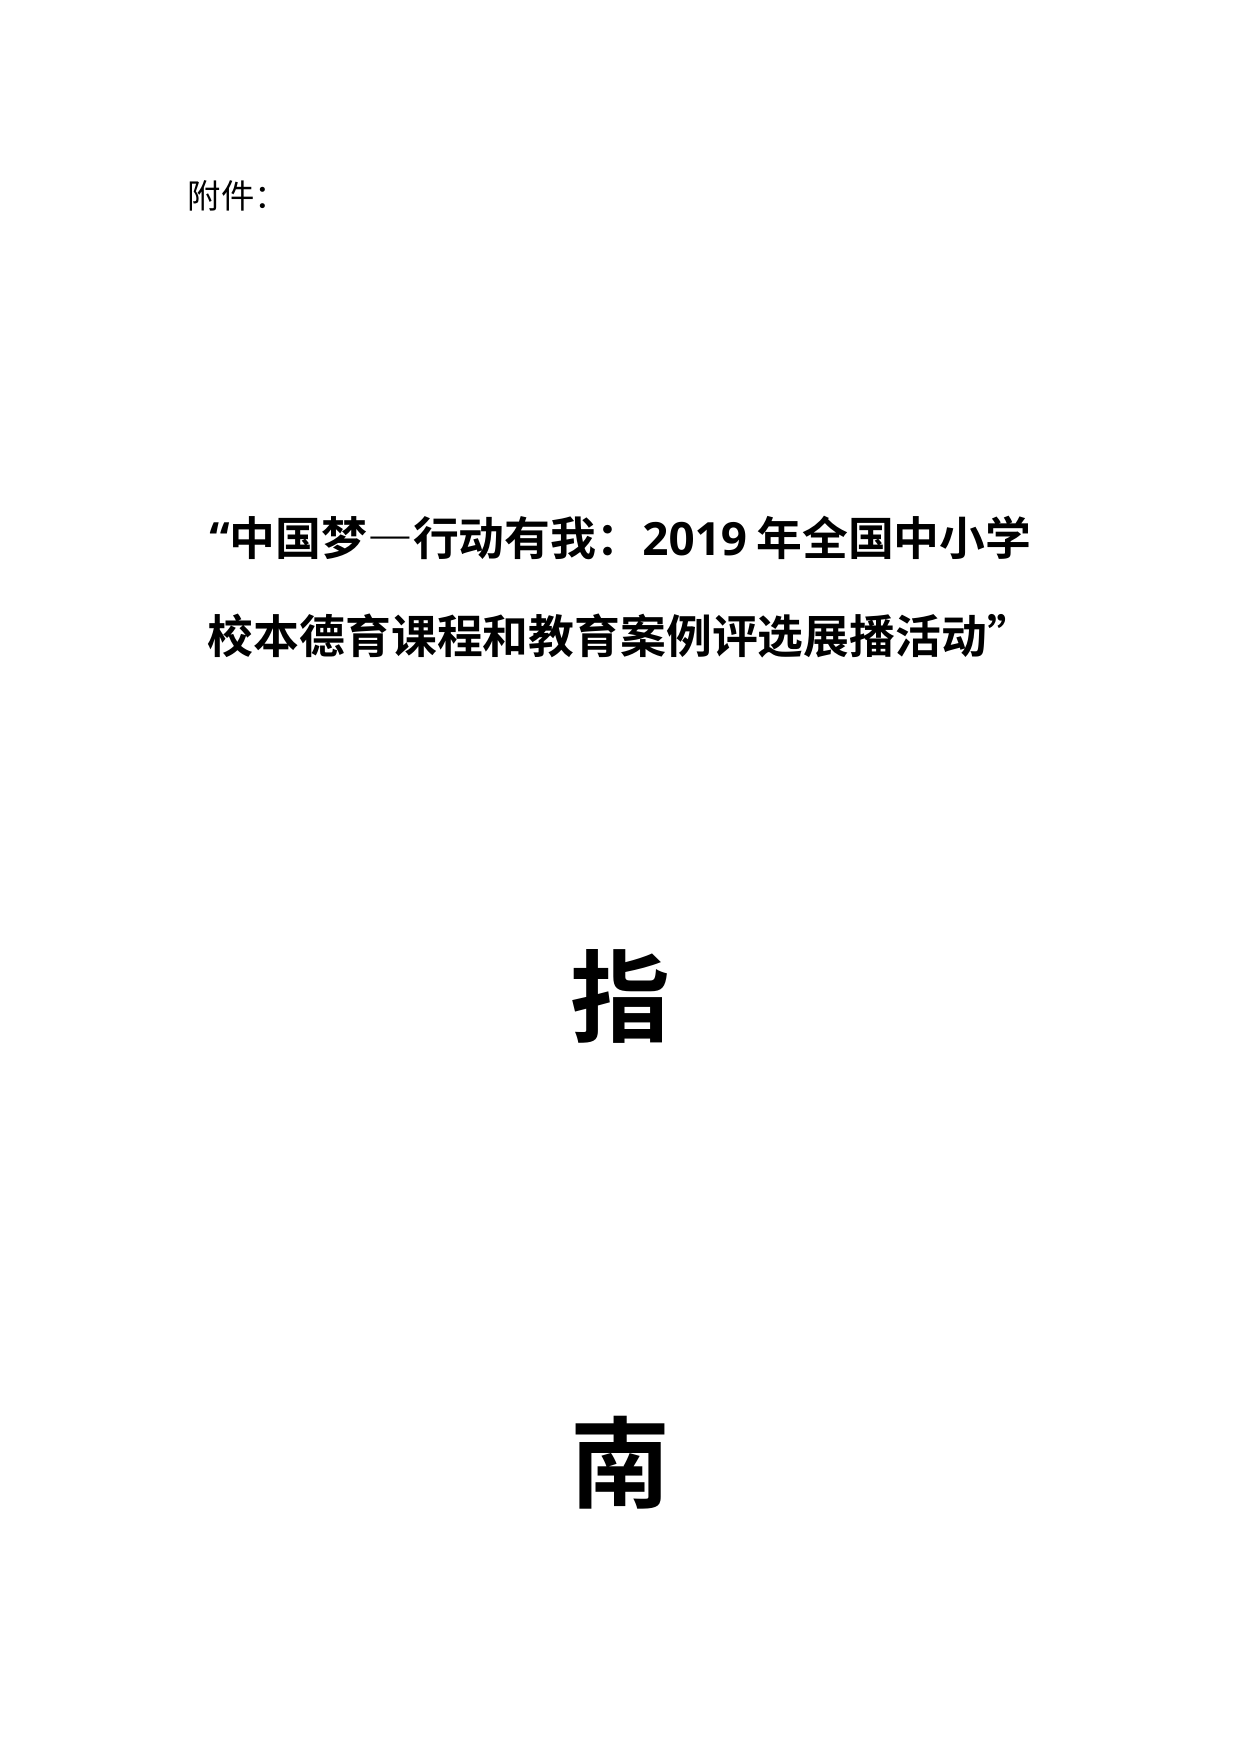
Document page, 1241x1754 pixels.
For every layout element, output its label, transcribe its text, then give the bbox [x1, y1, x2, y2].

text “中国梦—行动有我：2019年全国中小学 [187, 487, 1053, 584]
text 指 [187, 909, 1053, 1072]
text 校本德育课程和教育案例评选展播活动” [187, 584, 1053, 682]
text 南 [187, 1375, 1053, 1537]
text 附件： [187, 162, 1053, 227]
